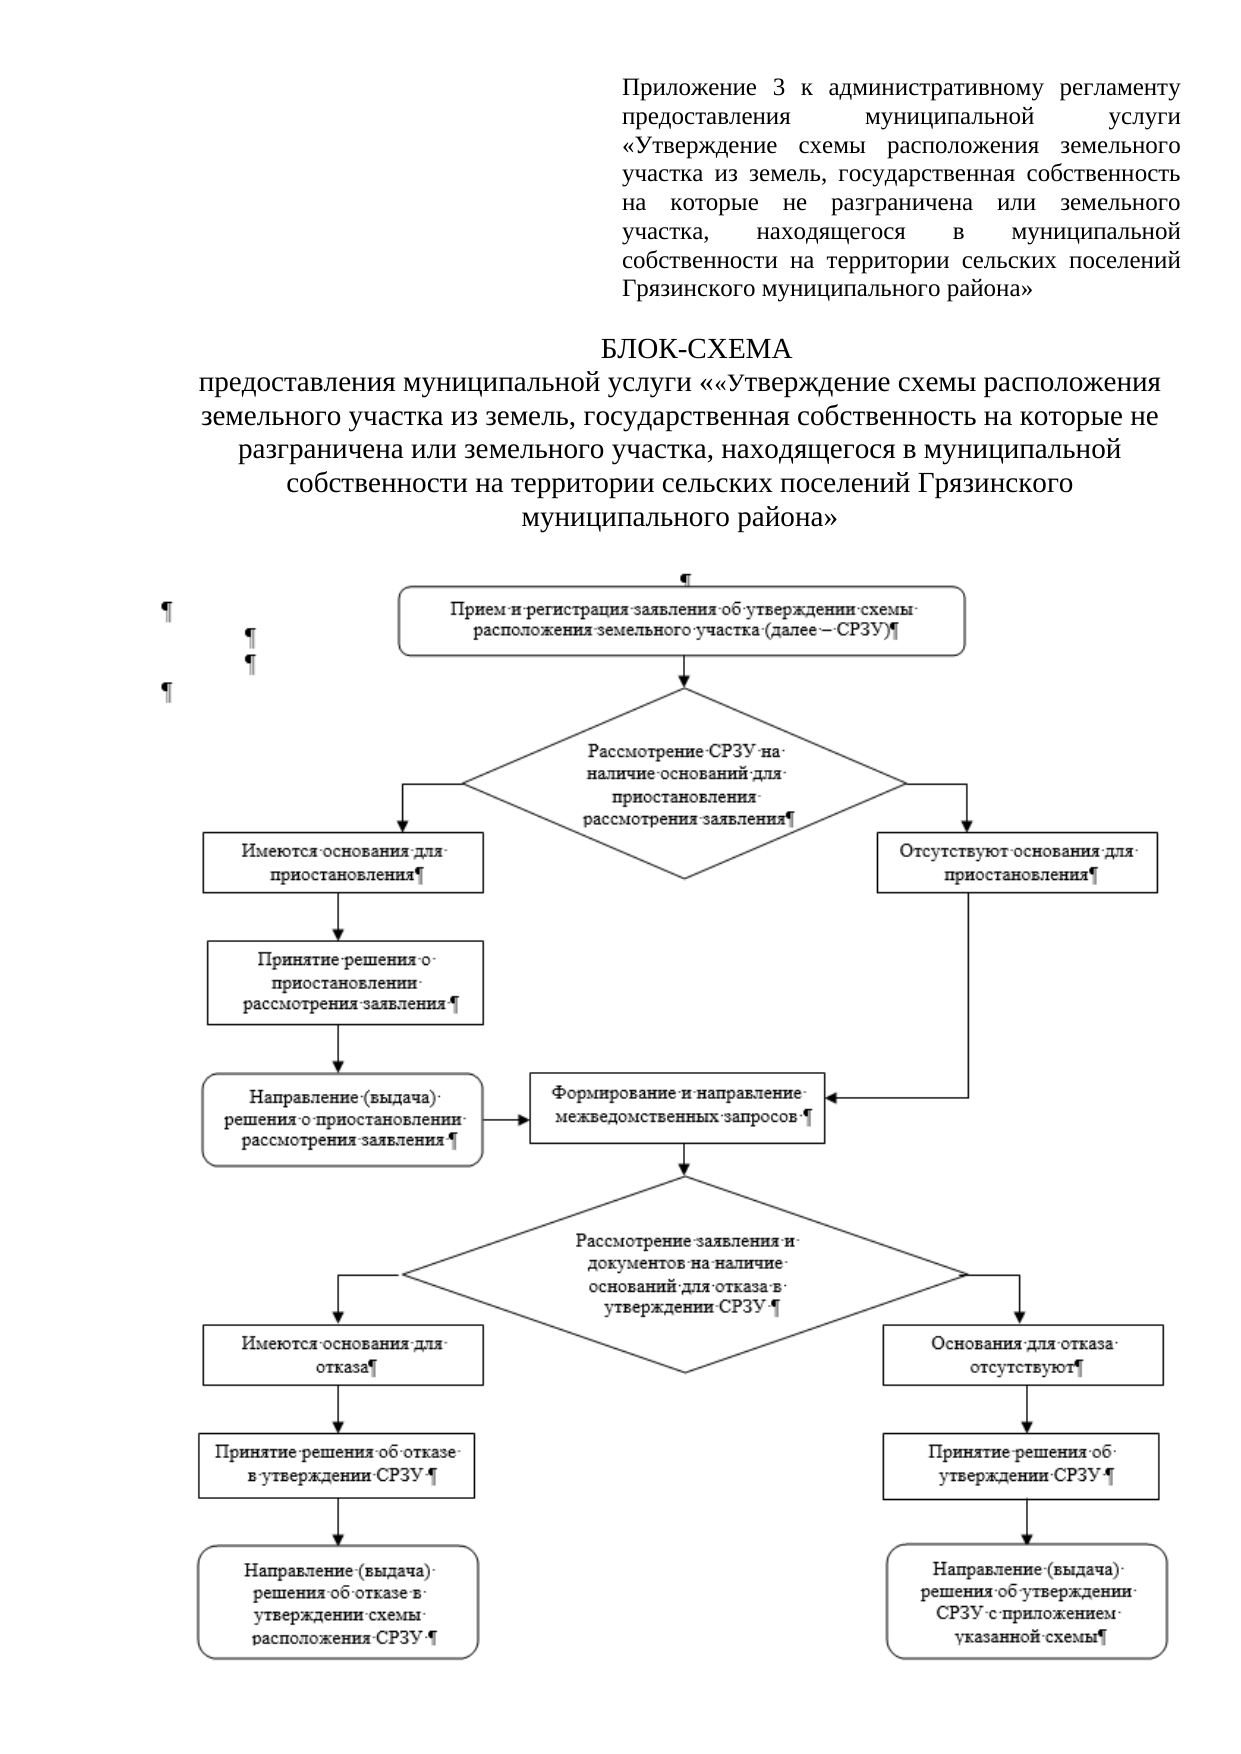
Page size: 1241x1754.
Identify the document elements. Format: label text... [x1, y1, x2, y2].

picture [153, 569, 1212, 1703]
text предоставления муниципальной услуги ««Утверждение схемы расположения земельного участка из земель, государственная собственность на которые не разграничена или земельного участка, находящегося в муниципальной собственности на территории сельских поселений Грязинского муниципального района» [179, 364, 1181, 532]
text Приложение 3 к административному регламенту предоставления муниципальной услуги «Утверждение схемы расположения земельного участка из земель, государственная собственность на которые не разграничена или земельного участка, находящегося в муниципальной собственности на территории сельских поселений Грязинского муниципального района» [622, 72, 1181, 302]
text БЛОК-СХЕМА [212, 331, 1181, 364]
